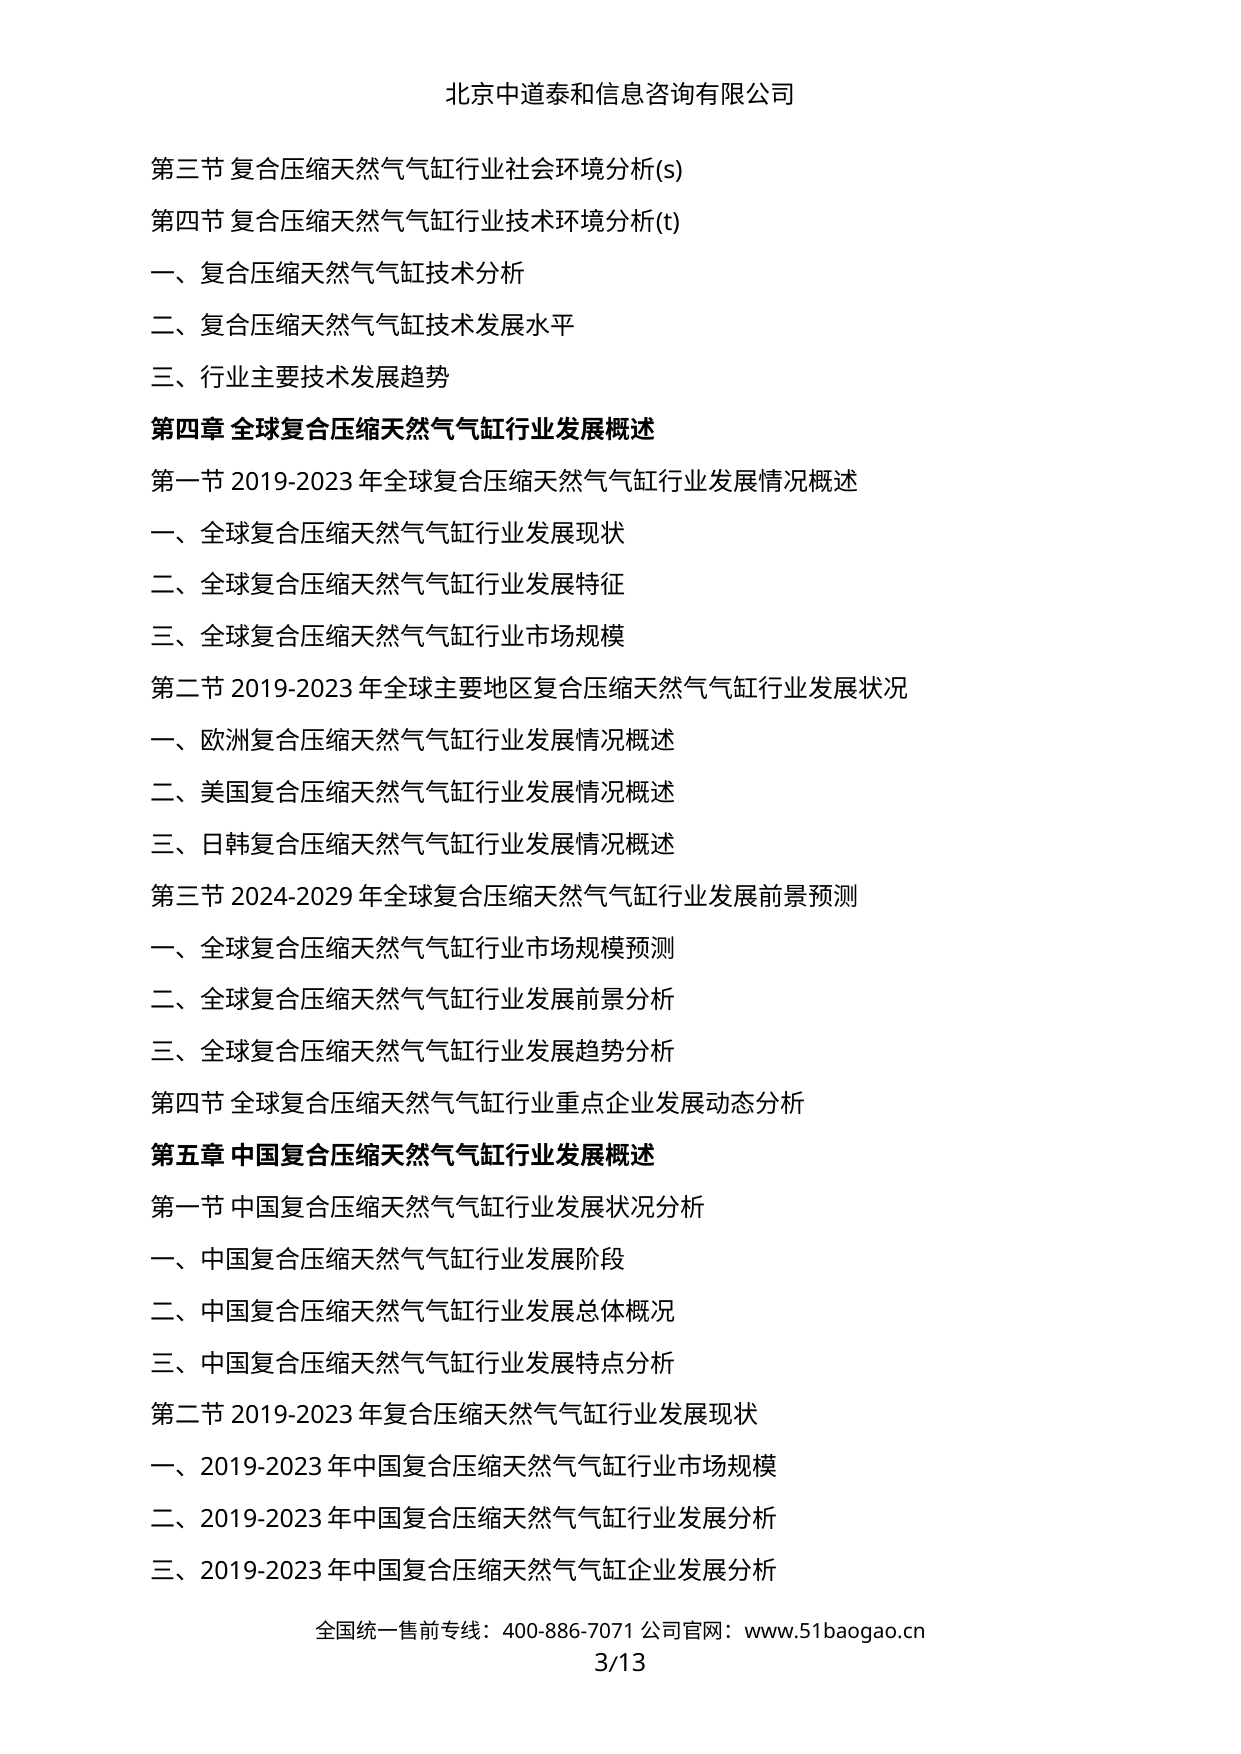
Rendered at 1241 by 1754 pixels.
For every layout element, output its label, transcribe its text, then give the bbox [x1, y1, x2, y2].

text 第三节 复合压缩天然气气缸行业社会环境分析(s) [150, 150, 1090, 186]
text 第二节 2019-2023年复合压缩天然气气缸行业发展现状 [150, 1395, 1090, 1431]
text 二、复合压缩天然气气缸技术发展水平 [150, 306, 1090, 342]
text 一、2019-2023年中国复合压缩天然气气缸行业市场规模 [150, 1447, 1090, 1483]
text 三、2019-2023年中国复合压缩天然气气缸企业发展分析 [150, 1551, 1090, 1587]
text 二、2019-2023年中国复合压缩天然气气缸行业发展分析 [150, 1499, 1090, 1535]
text 三、日韩复合压缩天然气气缸行业发展情况概述 [150, 824, 1090, 861]
text 第四节 复合压缩天然气气缸行业技术环境分析(t) [150, 202, 1090, 238]
text 第四节 全球复合压缩天然气气缸行业重点企业发展动态分析 [150, 1084, 1090, 1120]
text 第三节 2024-2029年全球复合压缩天然气气缸行业发展前景预测 [150, 876, 1090, 912]
text 三、行业主要技术发展趋势 [150, 357, 1090, 394]
text 一、复合压缩天然气气缸技术分析 [150, 254, 1090, 290]
text 一、欧洲复合压缩天然气气缸行业发展情况概述 [150, 721, 1090, 757]
text 三、全球复合压缩天然气气缸行业发展趋势分析 [150, 1032, 1090, 1068]
text 三、全球复合压缩天然气气缸行业市场规模 [150, 617, 1090, 653]
text 第一节 中国复合压缩天然气气缸行业发展状况分析 [150, 1187, 1090, 1224]
text 二、全球复合压缩天然气气缸行业发展前景分析 [150, 980, 1090, 1016]
text 第五章 中国复合压缩天然气气缸行业发展概述 [150, 1136, 1090, 1172]
text 二、全球复合压缩天然气气缸行业发展特征 [150, 565, 1090, 601]
text 第四章 全球复合压缩天然气气缸行业发展概述 [150, 409, 1090, 446]
text 二、中国复合压缩天然气气缸行业发展总体概况 [150, 1291, 1090, 1327]
text 一、全球复合压缩天然气气缸行业发展现状 [150, 513, 1090, 549]
text 第一节 2019-2023年全球复合压缩天然气气缸行业发展情况概述 [150, 461, 1090, 497]
text 一、全球复合压缩天然气气缸行业市场规模预测 [150, 928, 1090, 964]
text 三、中国复合压缩天然气气缸行业发展特点分析 [150, 1343, 1090, 1379]
text 第二节 2019-2023年全球主要地区复合压缩天然气气缸行业发展状况 [150, 669, 1090, 705]
text 二、美国复合压缩天然气气缸行业发展情况概述 [150, 772, 1090, 809]
text 一、中国复合压缩天然气气缸行业发展阶段 [150, 1239, 1090, 1276]
